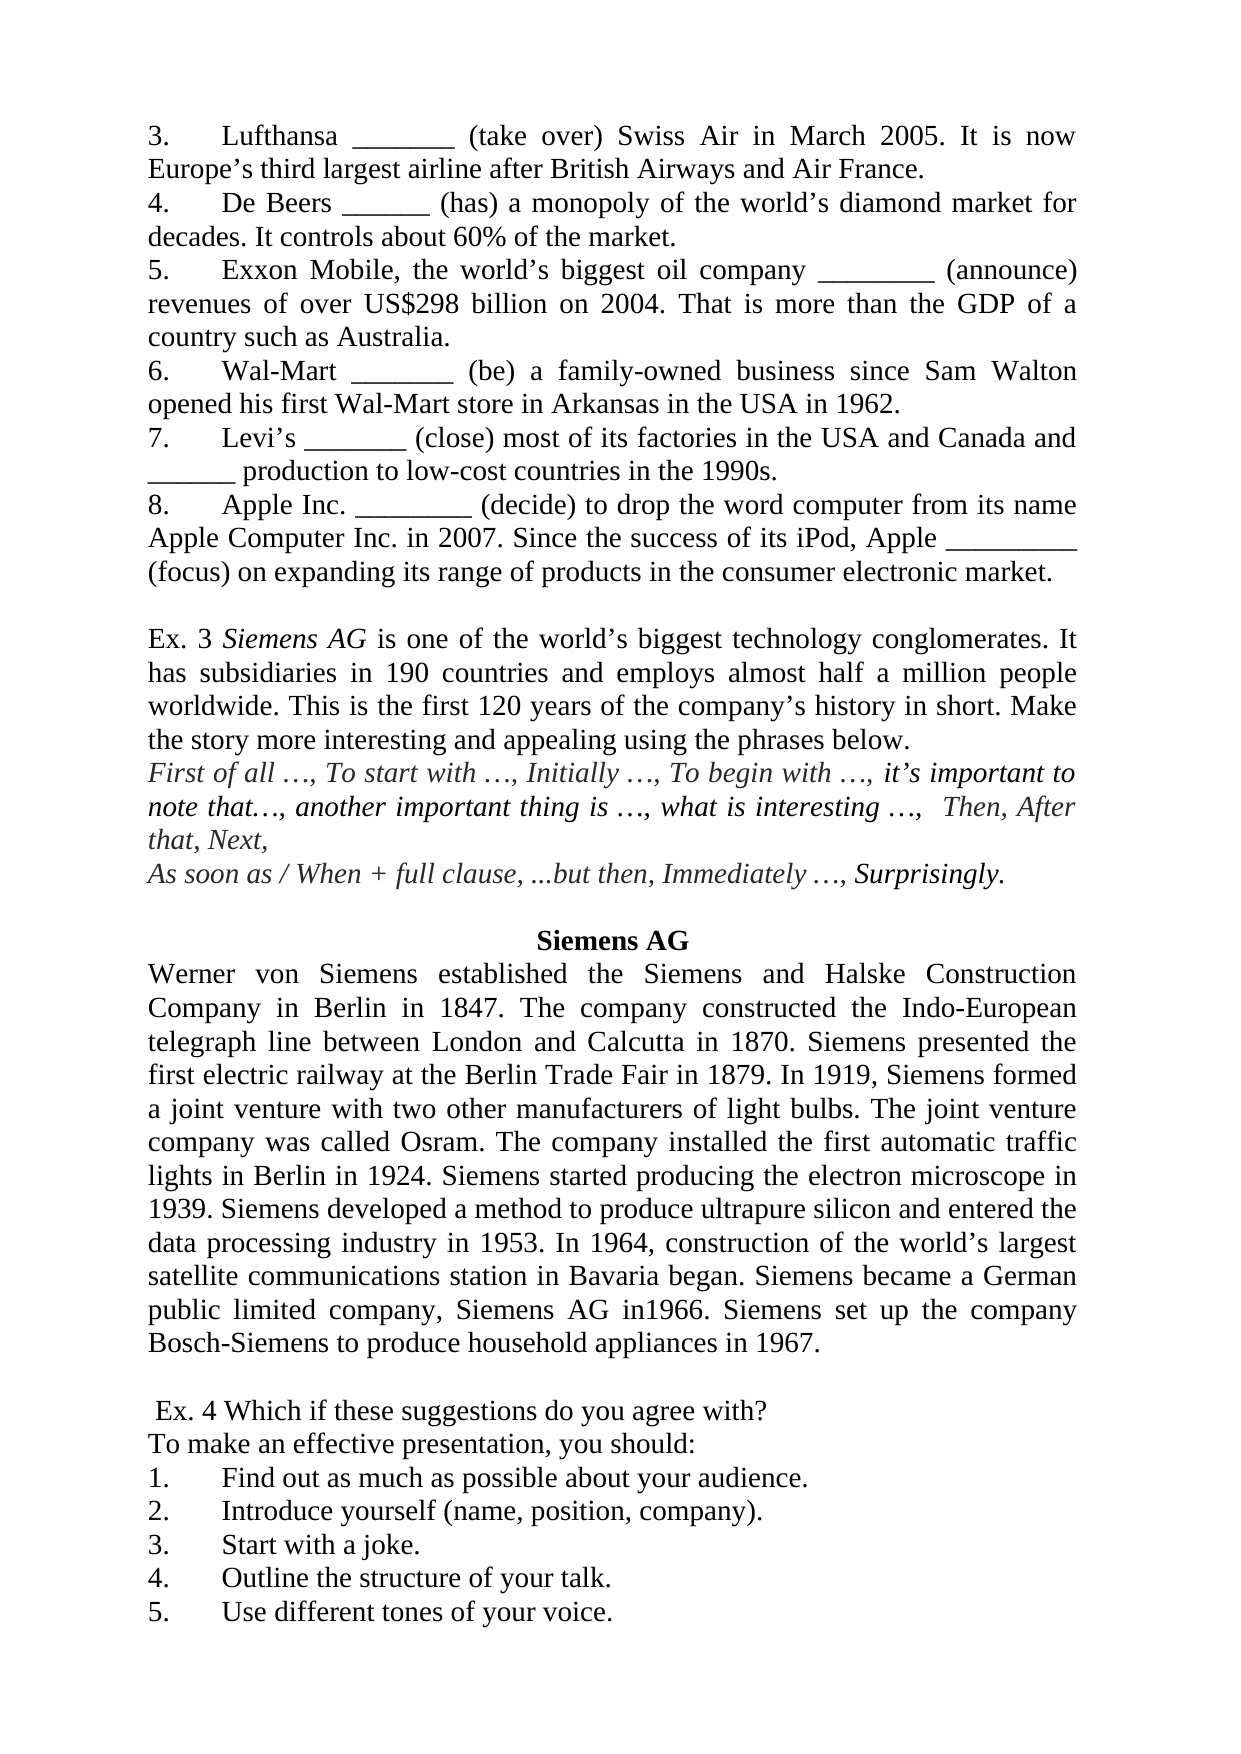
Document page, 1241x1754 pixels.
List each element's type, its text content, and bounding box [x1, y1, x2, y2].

text First of all …, To start with …, Initially …, To begin with …, it’s important to note that…, another important thing is …, what is interesting …, Then, After that, Next, [148, 755, 1078, 856]
list Start with a joke. [148, 1527, 1078, 1560]
text To make an effective presentation, you should: [148, 1426, 1078, 1460]
list Levi’s _______ (close) most of its factories in the USA and Canada and ______ production to low-cost countries in the 1990s. [148, 420, 1078, 487]
text Ex. 3 Siemens AG is one of the world’s biggest technology conglomerates. It has subsidiaries in 190 countries and employs almost half a million people worldwide. This is the first 120 years of the company’s history in short. Make the story more interesting and appealing using the phrases below. [148, 621, 1078, 755]
text Ex. 4 Which if these suggestions do you agree with? [148, 1393, 1078, 1426]
list Introduce yourself (name, position, company). [148, 1493, 1078, 1527]
list Lufthansa _______ (take over) Swiss Air in March 2005. It is now Europe’s third largest airline after British Airways and Air France. [148, 118, 1078, 185]
list Wal-Mart _______ (be) a family-owned business since Sam Walton opened his first Wal-Mart store in Arkansas in the USA in 1962. [148, 353, 1078, 420]
text As soon as / When + full clause, ...but then, Immediately …, Surprisingly. [148, 856, 1078, 889]
list Outline the structure of your talk. [148, 1560, 1078, 1594]
list Apple Inc. ________ (decide) to drop the word computer from its name Apple Computer Inc. in 2007. Since the success of its iPod, Apple _________ (focus) on expanding its range of products in the consumer electronic market. [148, 487, 1078, 588]
list Use different tones of your voice. [148, 1594, 1078, 1627]
text Werner von Siemens established the Siemens and Halske Construction Company in Berlin in 1847. The company constructed the Indo-European telegraph line between London and Calcutta in 1870. Siemens presented the first electric railway at the Berlin Trade Fair in 1879. In 1919, Siemens formed a joint venture with two other manufacturers of light bulbs. The joint venture company was called Osram. The company installed the first automatic traffic lights in Berlin in 1924. Siemens started producing the electron microscope in 1939. Siemens developed a method to produce ultrapure silicon and entered the data processing industry in 1953. In 1964, construction of the world’s largest satellite communications station in Bavaria began. Siemens became a German public limited company, Siemens AG in1966. Siemens set up the company Bosch-Siemens to produce household appliances in 1967. [148, 957, 1078, 1359]
list Find out as much as possible about your audience. [148, 1460, 1078, 1493]
list De Beers ______ (has) a monopoly of the world’s diamond market for decades. It controls about 60% of the market. [148, 185, 1078, 252]
list Exxon Mobile, the world’s biggest oil company ________ (announce) revenues of over US$298 billion on 2004. That is more than the GDP of a country such as Australia. [148, 252, 1078, 353]
text Siemens AG [148, 923, 1078, 957]
